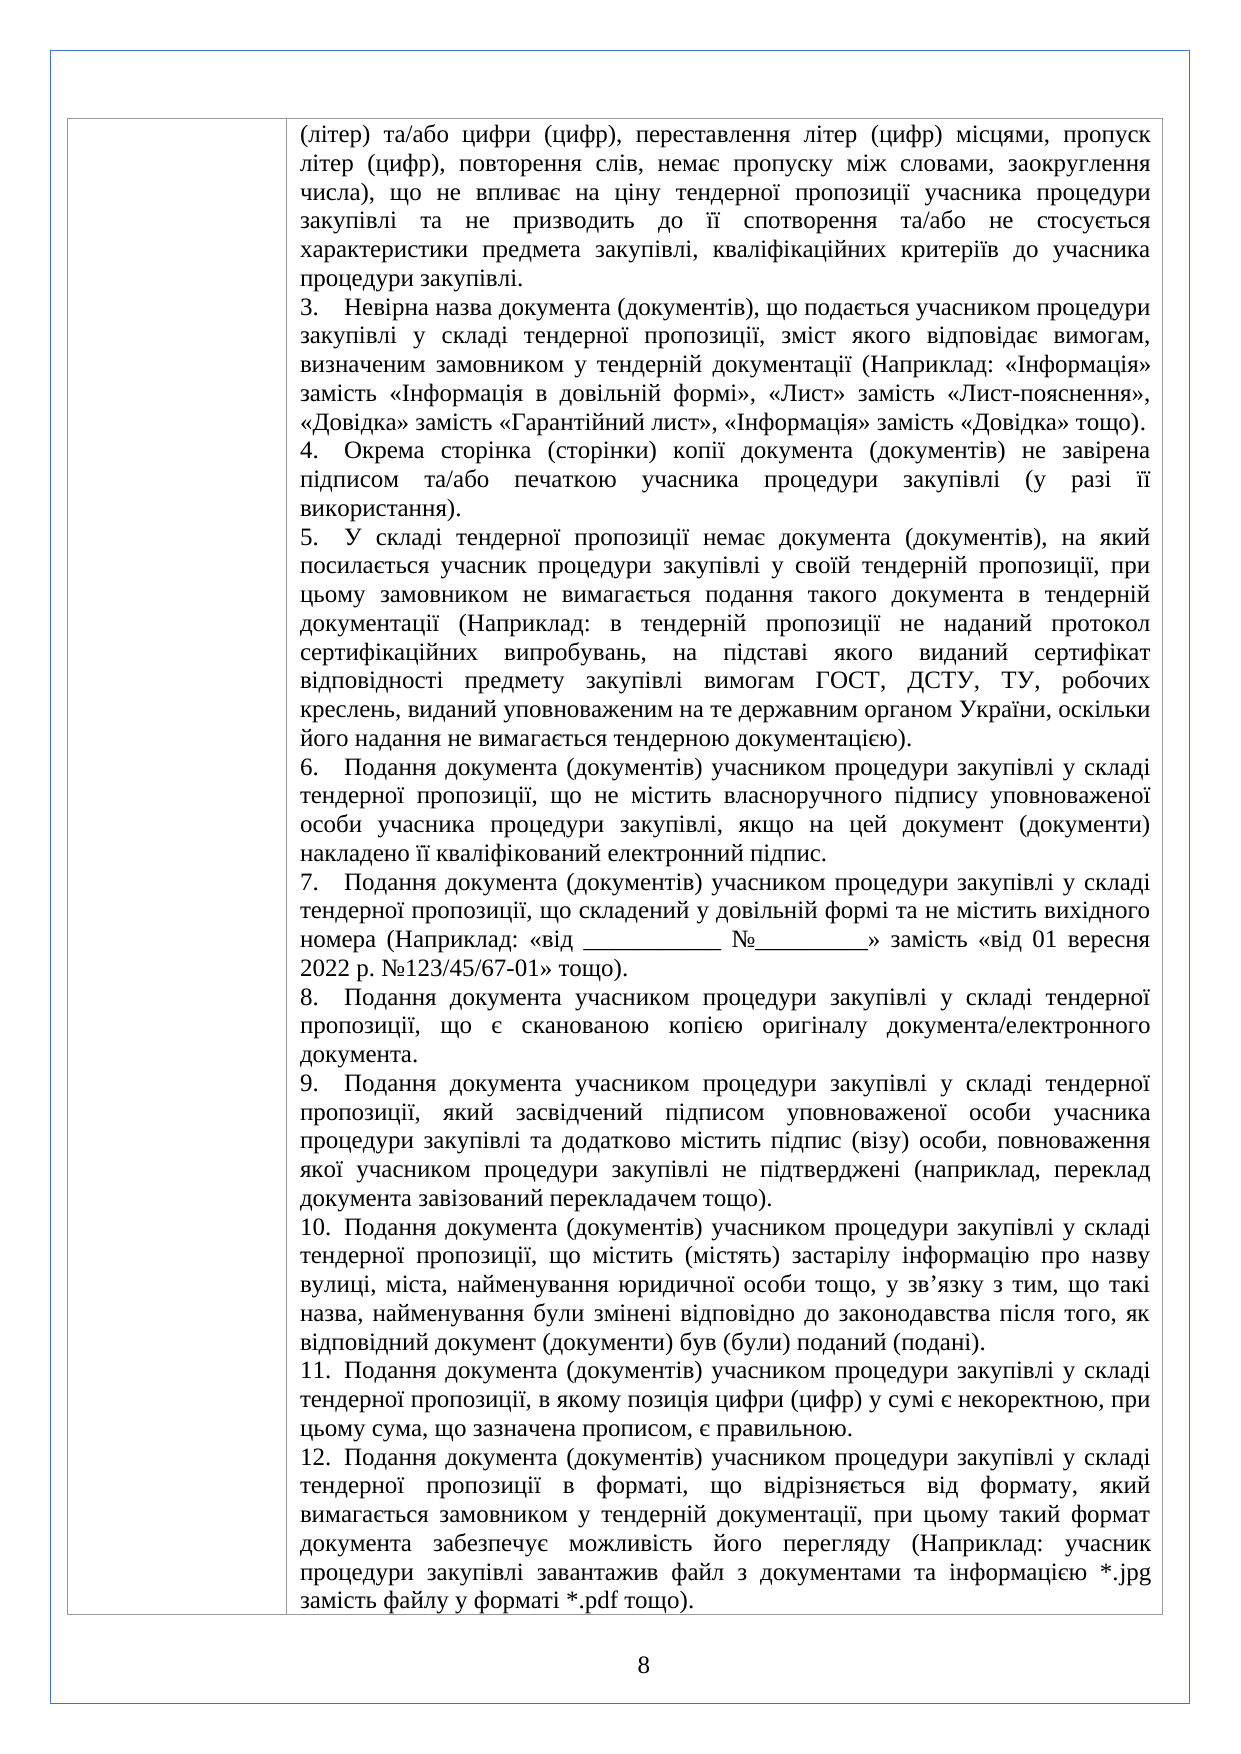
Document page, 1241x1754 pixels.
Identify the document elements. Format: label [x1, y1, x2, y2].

table_cell [68, 119, 286, 1614]
table_cell [287, 119, 1162, 1614]
